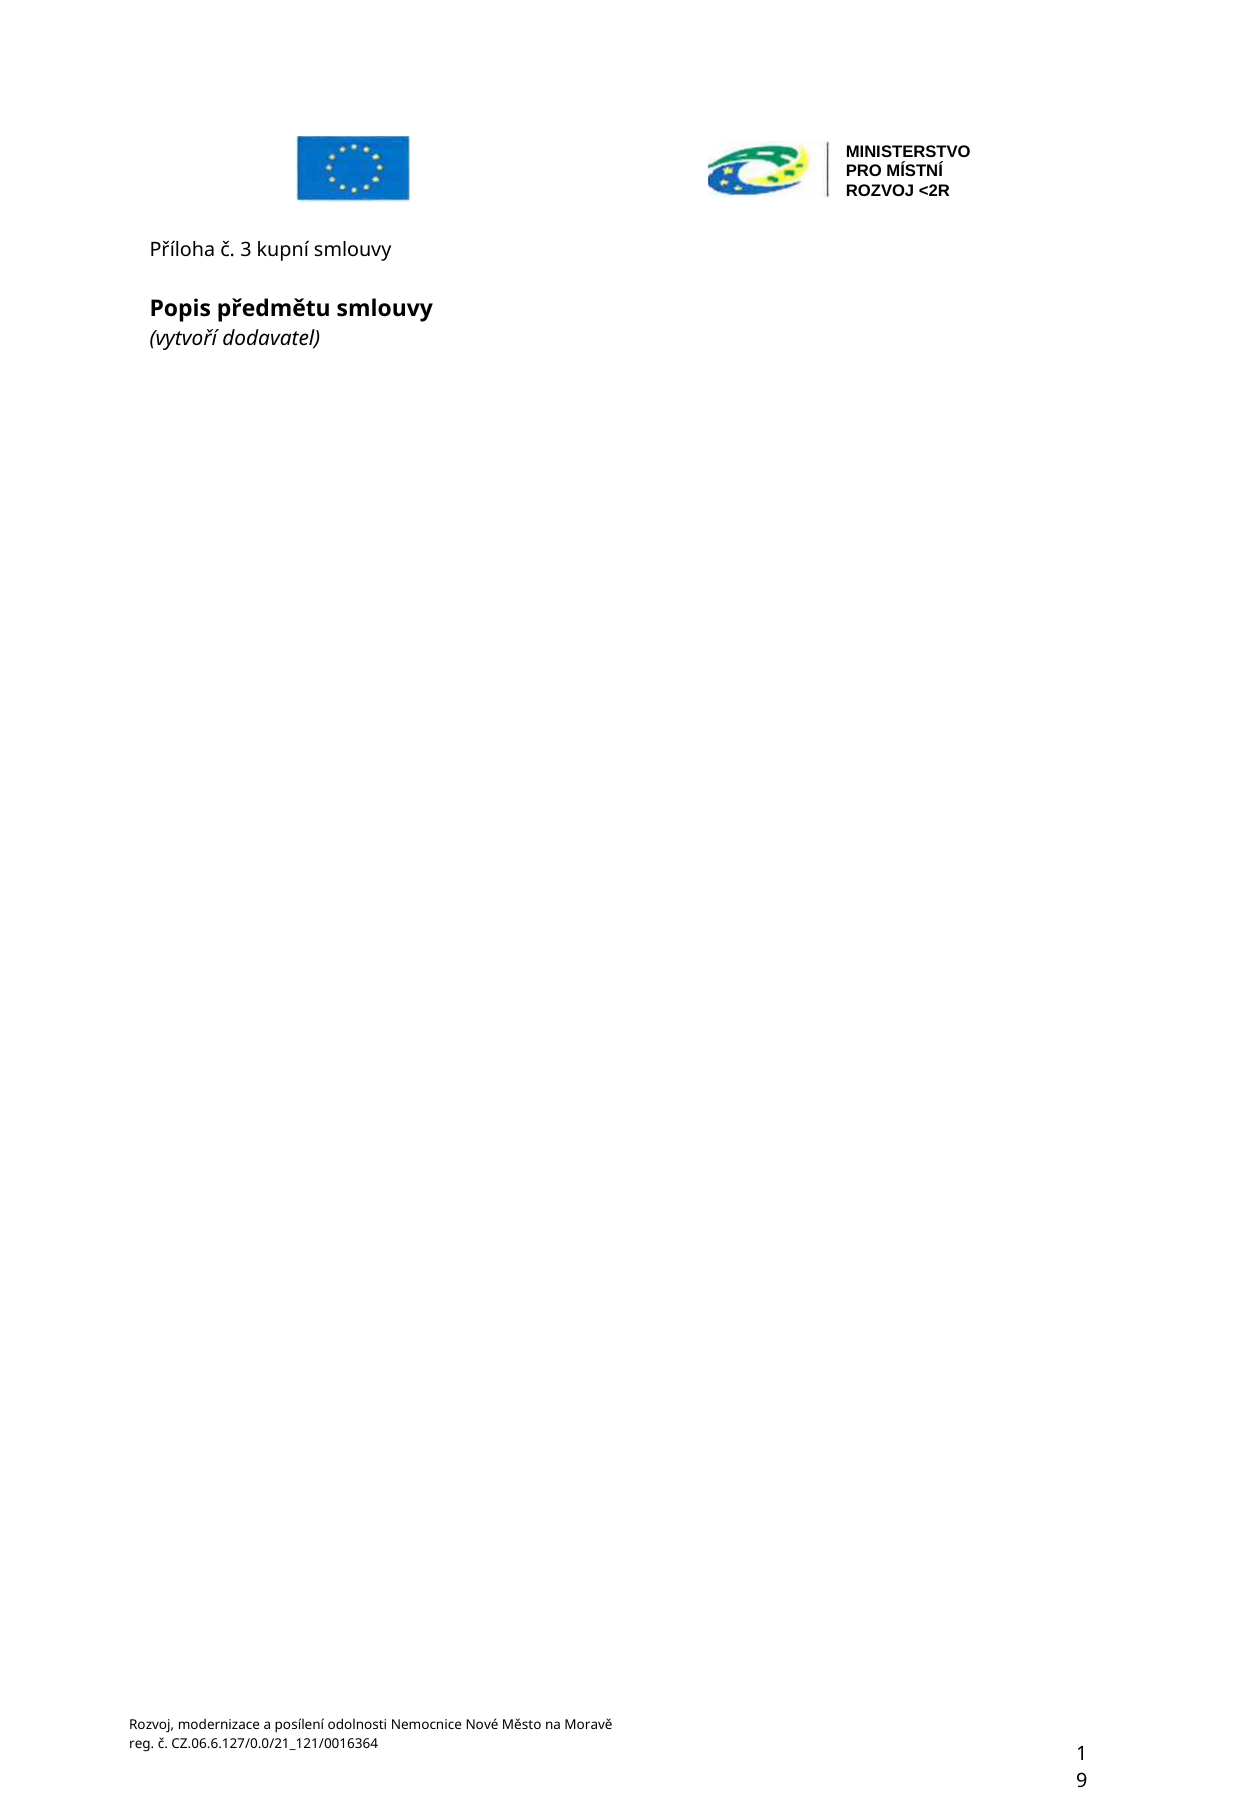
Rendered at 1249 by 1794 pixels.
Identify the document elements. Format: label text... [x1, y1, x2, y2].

picture [707, 141, 830, 198]
picture [296, 136, 410, 202]
text Příloha č. 3 kupní smlouvy [99, 236, 1145, 263]
text (vytvoří dodavatel) [99, 323, 1145, 352]
text Popis předmětu smlouvy [99, 292, 1145, 323]
